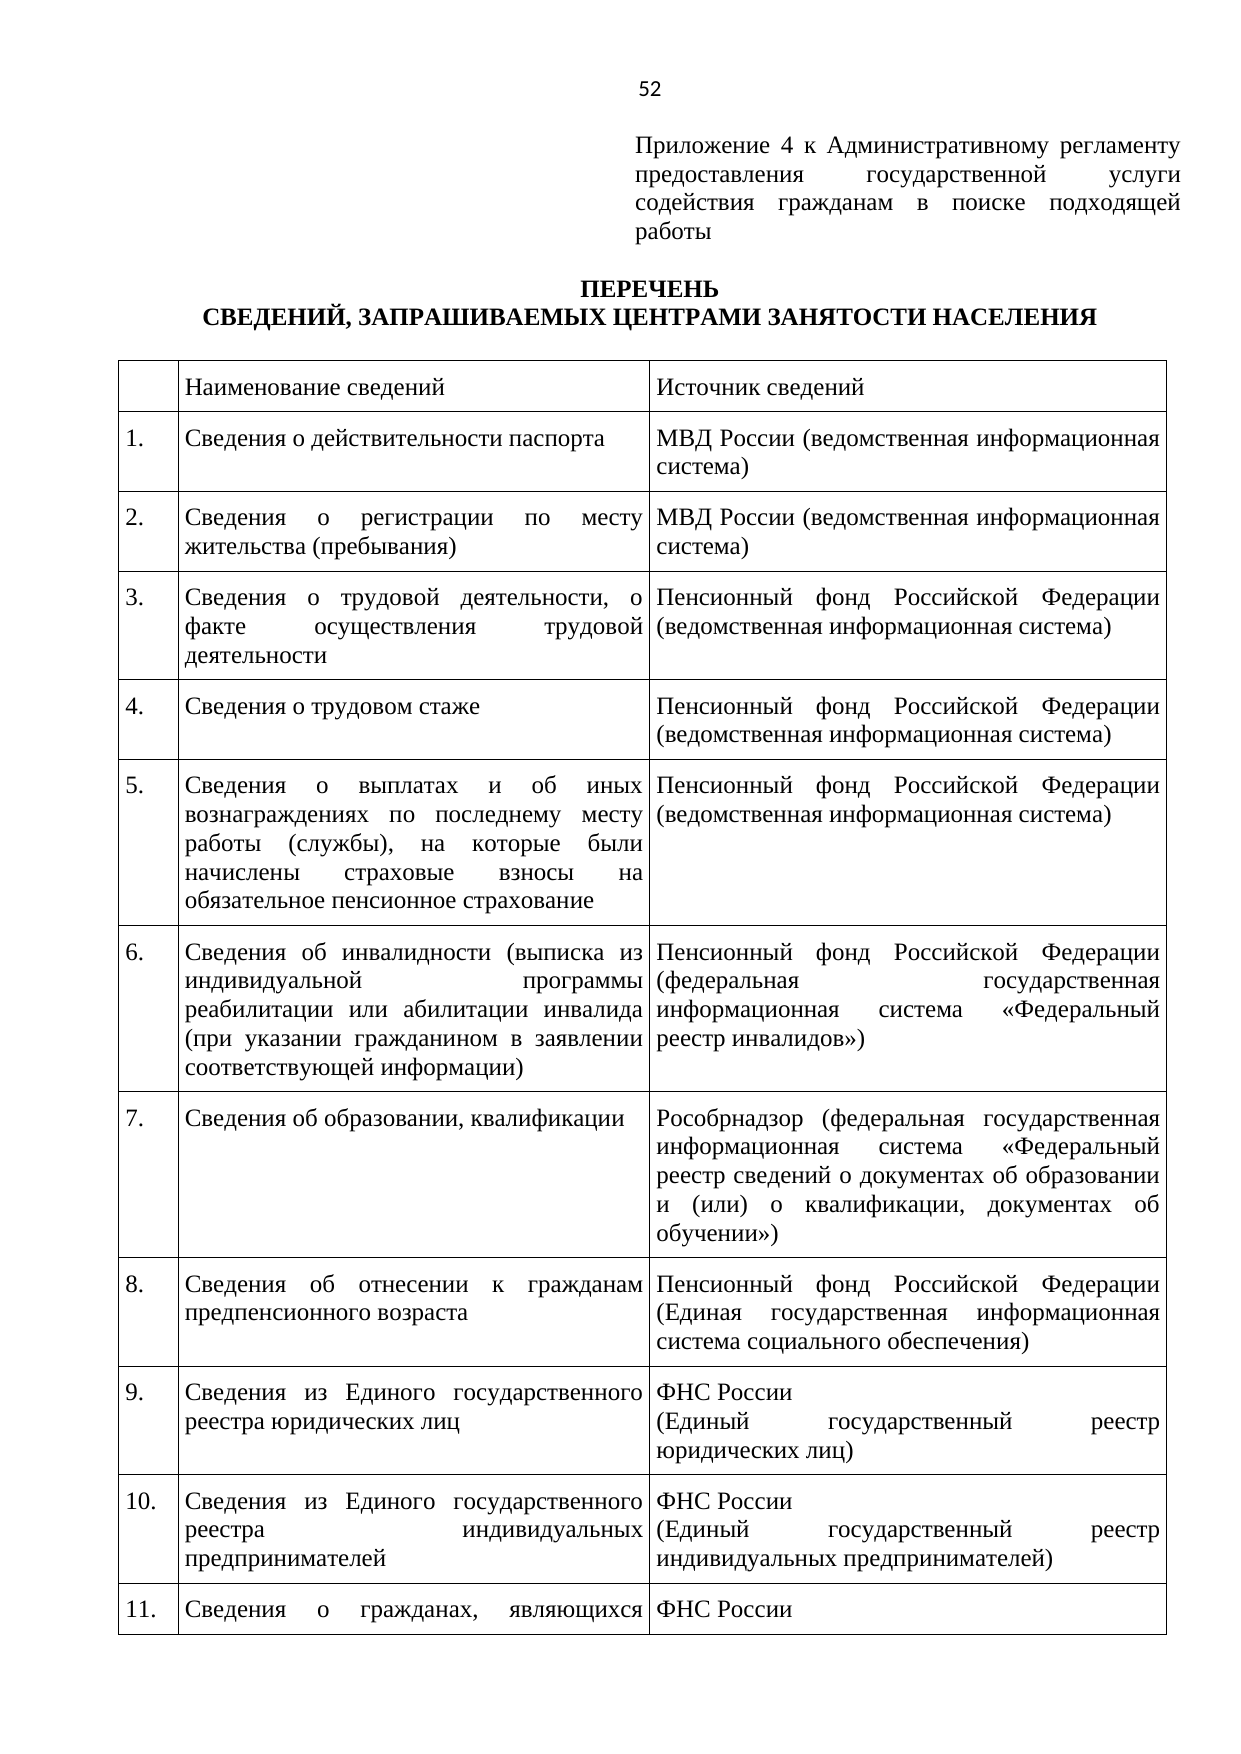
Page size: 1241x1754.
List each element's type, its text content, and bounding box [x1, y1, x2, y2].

table_cell 10. [119, 1475, 178, 1583]
table_cell Рособрнадзор (федеральная государственная информационная система «Федеральный реестр сведений о документах об образовании и (или) о квалификации, документах об обучении») [650, 1092, 1166, 1257]
table_cell Пенсионный фонд Российской Федерации (Единая государственная информационная система социального обеспечения) [650, 1258, 1166, 1366]
table_cell 5. [119, 760, 178, 925]
table_cell Сведения о трудовой деятельности, о факте осуществления трудовой деятельности [179, 572, 649, 679]
table_cell Сведения о выплатах и об иных вознаграждениях по последнему месту работы (службы), на которые были начислены страховые взносы на обязательное пенсионное страхование [179, 760, 649, 925]
table_cell Пенсионный фонд Российской Федерации (ведомственная информационная система) [650, 680, 1166, 759]
text СВЕДЕНИЙ, ЗАПРАШИВАЕМЫХ ЦЕНТРАМИ ЗАНЯТОСТИ НАСЕЛЕНИЯ [118, 302, 1181, 331]
table_cell Сведения о регистрации по месту жительства (пребывания) [179, 492, 649, 571]
table_cell 8. [119, 1258, 178, 1366]
table_cell Пенсионный фонд Российской Федерации (ведомственная информационная система) [650, 760, 1166, 925]
table_cell Сведения из Единого государственного реестра юридических лиц [179, 1367, 649, 1474]
table_header [119, 361, 178, 411]
table_cell 6. [119, 926, 178, 1091]
table_cell МВД России (ведомственная информационная система) [650, 492, 1166, 571]
table_cell Сведения об отнесении к гражданам предпенсионного возраста [179, 1258, 649, 1366]
table_cell Сведения о действительности паспорта [179, 412, 649, 491]
table_cell 11. [119, 1584, 178, 1634]
table_cell 9. [119, 1367, 178, 1474]
table_cell Сведения об инвалидности (выписка из индивидуальной программы реабилитации или абилитации инвалида (при указании гражданином в заявлении соответствующей информации) [179, 926, 649, 1091]
table_cell Сведения об образовании, квалификации [179, 1092, 649, 1257]
table_cell 4. [119, 680, 178, 759]
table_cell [650, 1584, 1166, 1634]
text ПЕРЕЧЕНЬ [118, 274, 1181, 302]
table_cell МВД России (ведомственная информационная система) [650, 412, 1166, 491]
table_header Источник сведений [650, 361, 1166, 411]
table_cell ФНС России (Единый государственный реестр юридических лиц) [650, 1367, 1166, 1474]
table_cell 7. [119, 1092, 178, 1257]
table_cell 2. [119, 492, 178, 571]
text Приложение 4 к Административному регламенту предоставления государственной услуги содействия гражданам в поиске подходящей работы [635, 130, 1181, 245]
table_cell Пенсионный фонд Российской Федерации (федеральная государственная информационная система «Федеральный реестр инвалидов») [650, 926, 1166, 1091]
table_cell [179, 1584, 649, 1634]
table_cell ФНС России (Единый государственный реестр индивидуальных предпринимателей) [650, 1475, 1166, 1583]
table_header Наименование сведений [179, 361, 649, 411]
table_cell Сведения о трудовом стаже [179, 680, 649, 759]
table_cell Сведения из Единого государственного реестра индивидуальных предпринимателей [179, 1475, 649, 1583]
table_cell Пенсионный фонд Российской Федерации (ведомственная информационная система) [650, 572, 1166, 679]
table_cell 1. [119, 412, 178, 491]
table_cell 3. [119, 572, 178, 679]
